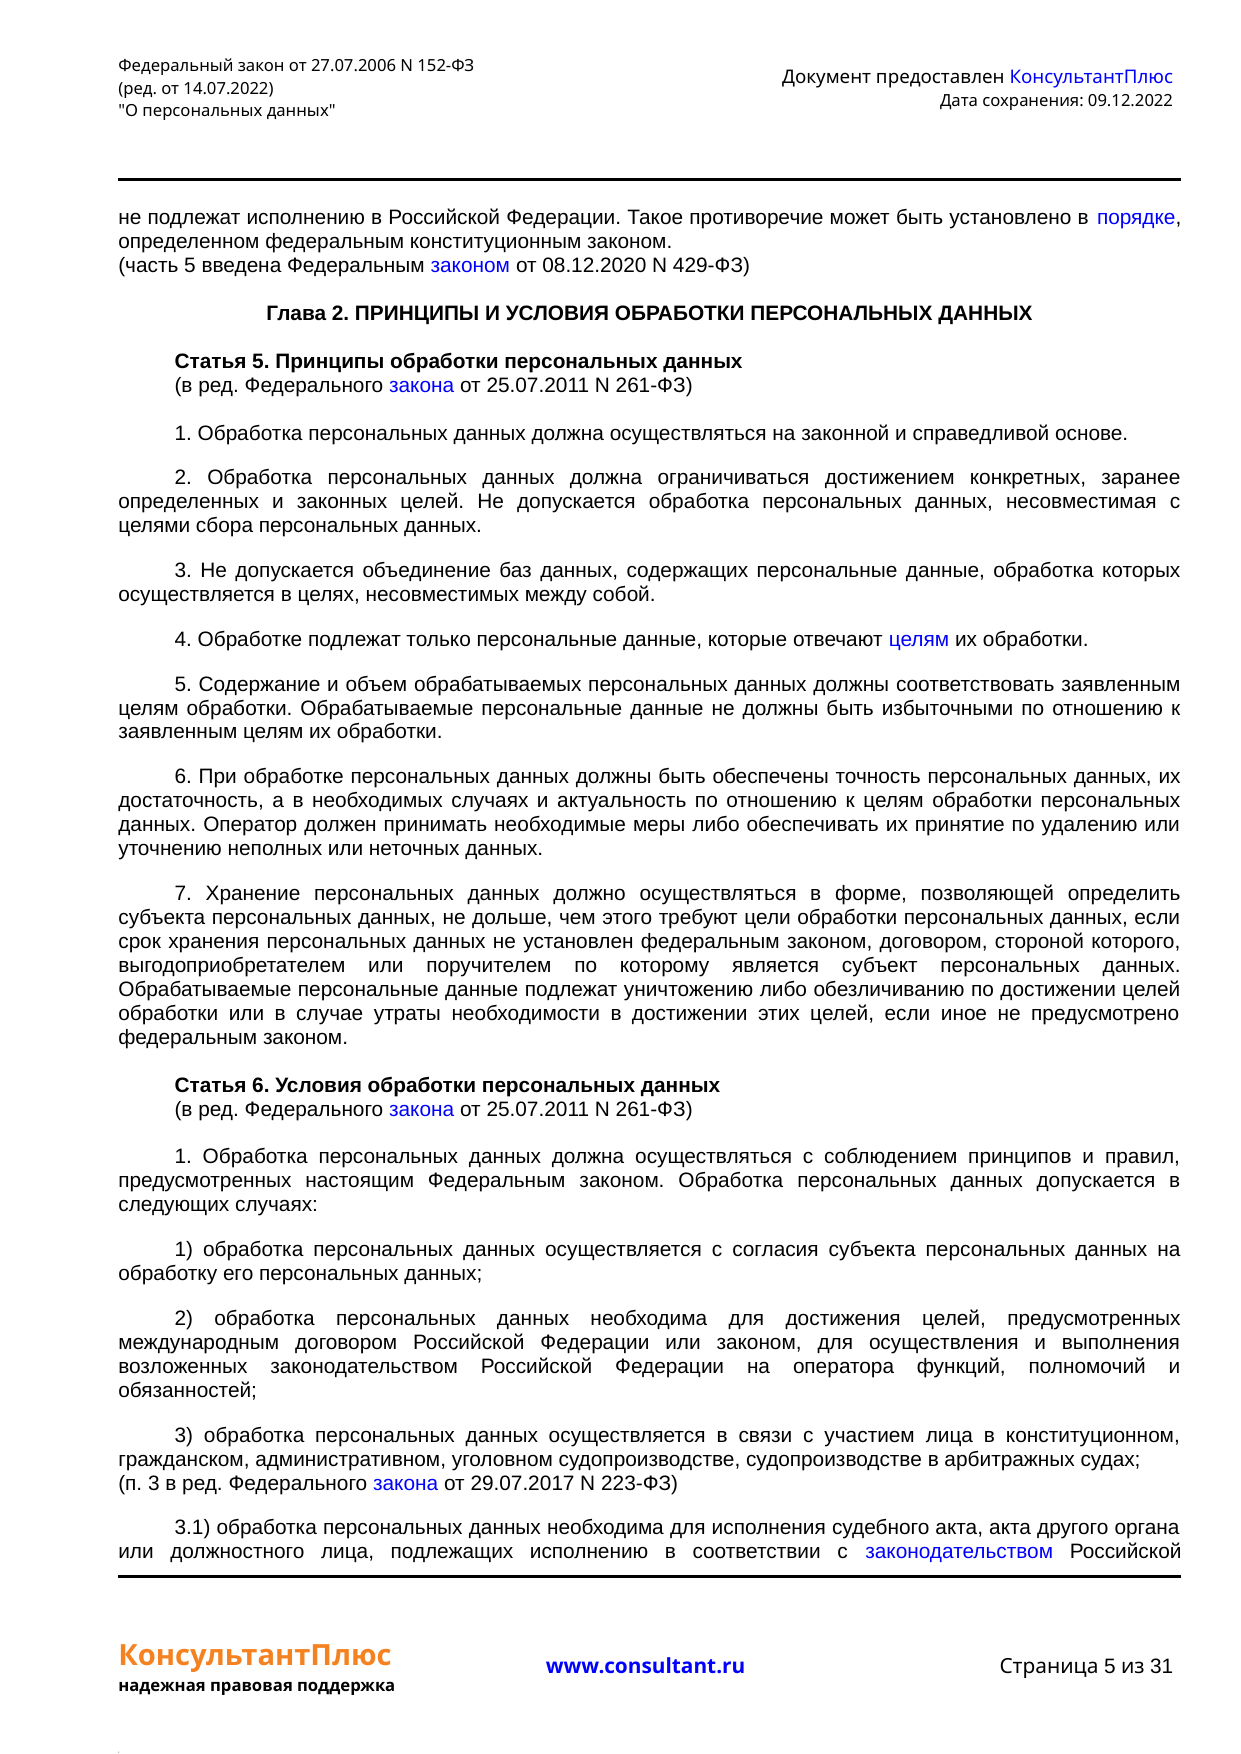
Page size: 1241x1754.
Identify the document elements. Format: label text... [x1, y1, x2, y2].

text 4. Обработке подлежат только персональные данные, которые отвечают целям их обработки. [118, 627, 1181, 651]
title Статья 6. Условия обработки персональных данных [118, 1072, 1181, 1096]
text 1. Обработка персональных данных должна осуществляться с соблюдением принципов и правил, предусмотренных настоящим Федеральным законом. Обработка персональных данных допускается в следующих случаях: [118, 1144, 1181, 1216]
title Статья 5. Принципы обработки персональных данных [118, 348, 1181, 372]
text (часть 5 введена Федеральным законом от 08.12.2020 N 429-ФЗ) [118, 253, 1181, 277]
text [118, 205, 1181, 253]
text (в ред. Федерального закона от 25.07.2011 N 261-ФЗ) [118, 1096, 1181, 1120]
title Глава 2. ПРИНЦИПЫ И УСЛОВИЯ ОБРАБОТКИ ПЕРСОНАЛЬНЫХ ДАННЫХ [118, 301, 1181, 324]
text 2. Обработка персональных данных должна ограничиваться достижением конкретных, заранее определенных и законных целей. Не допускается обработка персональных данных, несовместимая с целями сбора персональных данных. [118, 465, 1181, 537]
text (п. 3 в ред. Федерального закона от 29.07.2017 N 223-ФЗ) [118, 1470, 1181, 1494]
text 3. Не допускается объединение баз данных, содержащих персональные данные, обработка которых осуществляется в целях, несовместимых между собой. [118, 558, 1181, 606]
text 2) обработка персональных данных необходима для достижения целей, предусмотренных международным договором Российской Федерации или законом, для осуществления и выполнения возложенных законодательством Российской Федерации на оператора функций, полномочий и обязанностей; [118, 1306, 1181, 1402]
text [118, 1515, 1181, 1563]
text 1) обработка персональных данных осуществляется с согласия субъекта персональных данных на обработку его персональных данных; [118, 1237, 1181, 1285]
text 1. Обработка персональных данных должна осуществляться на законной и справедливой основе. [118, 420, 1181, 444]
text (в ред. Федерального закона от 25.07.2011 N 261-ФЗ) [118, 372, 1181, 396]
text 6. При обработке персональных данных должны быть обеспечены точность персональных данных, их достаточность, а в необходимых случаях и актуальность по отношению к целям обработки персональных данных. Оператор должен принимать необходимые меры либо обеспечивать их принятие по удалению или уточнению неполных или неточных данных. [118, 764, 1181, 860]
text 3) обработка персональных данных осуществляется в связи с участием лица в конституционном, гражданском, административном, уголовном судопроизводстве, судопроизводстве в арбитражных судах; [118, 1422, 1181, 1470]
text 7. Хранение персональных данных должно осуществляться в форме, позволяющей определить субъекта персональных данных, не дольше, чем этого требуют цели обработки персональных данных, если срок хранения персональных данных не установлен федеральным законом, договором, стороной которого, выгодоприобретателем или поручителем по которому является субъект персональных данных. Обрабатываемые персональные данные подлежат уничтожению либо обезличиванию по достижении целей обработки или в случае утраты необходимости в достижении этих целей, если иное не предусмотрено федеральным законом. [118, 881, 1181, 1048]
text 5. Содержание и объем обрабатываемых персональных данных должны соответствовать заявленным целям обработки. Обрабатываемые персональные данные не должны быть избыточными по отношению к заявленным целям их обработки. [118, 671, 1181, 743]
